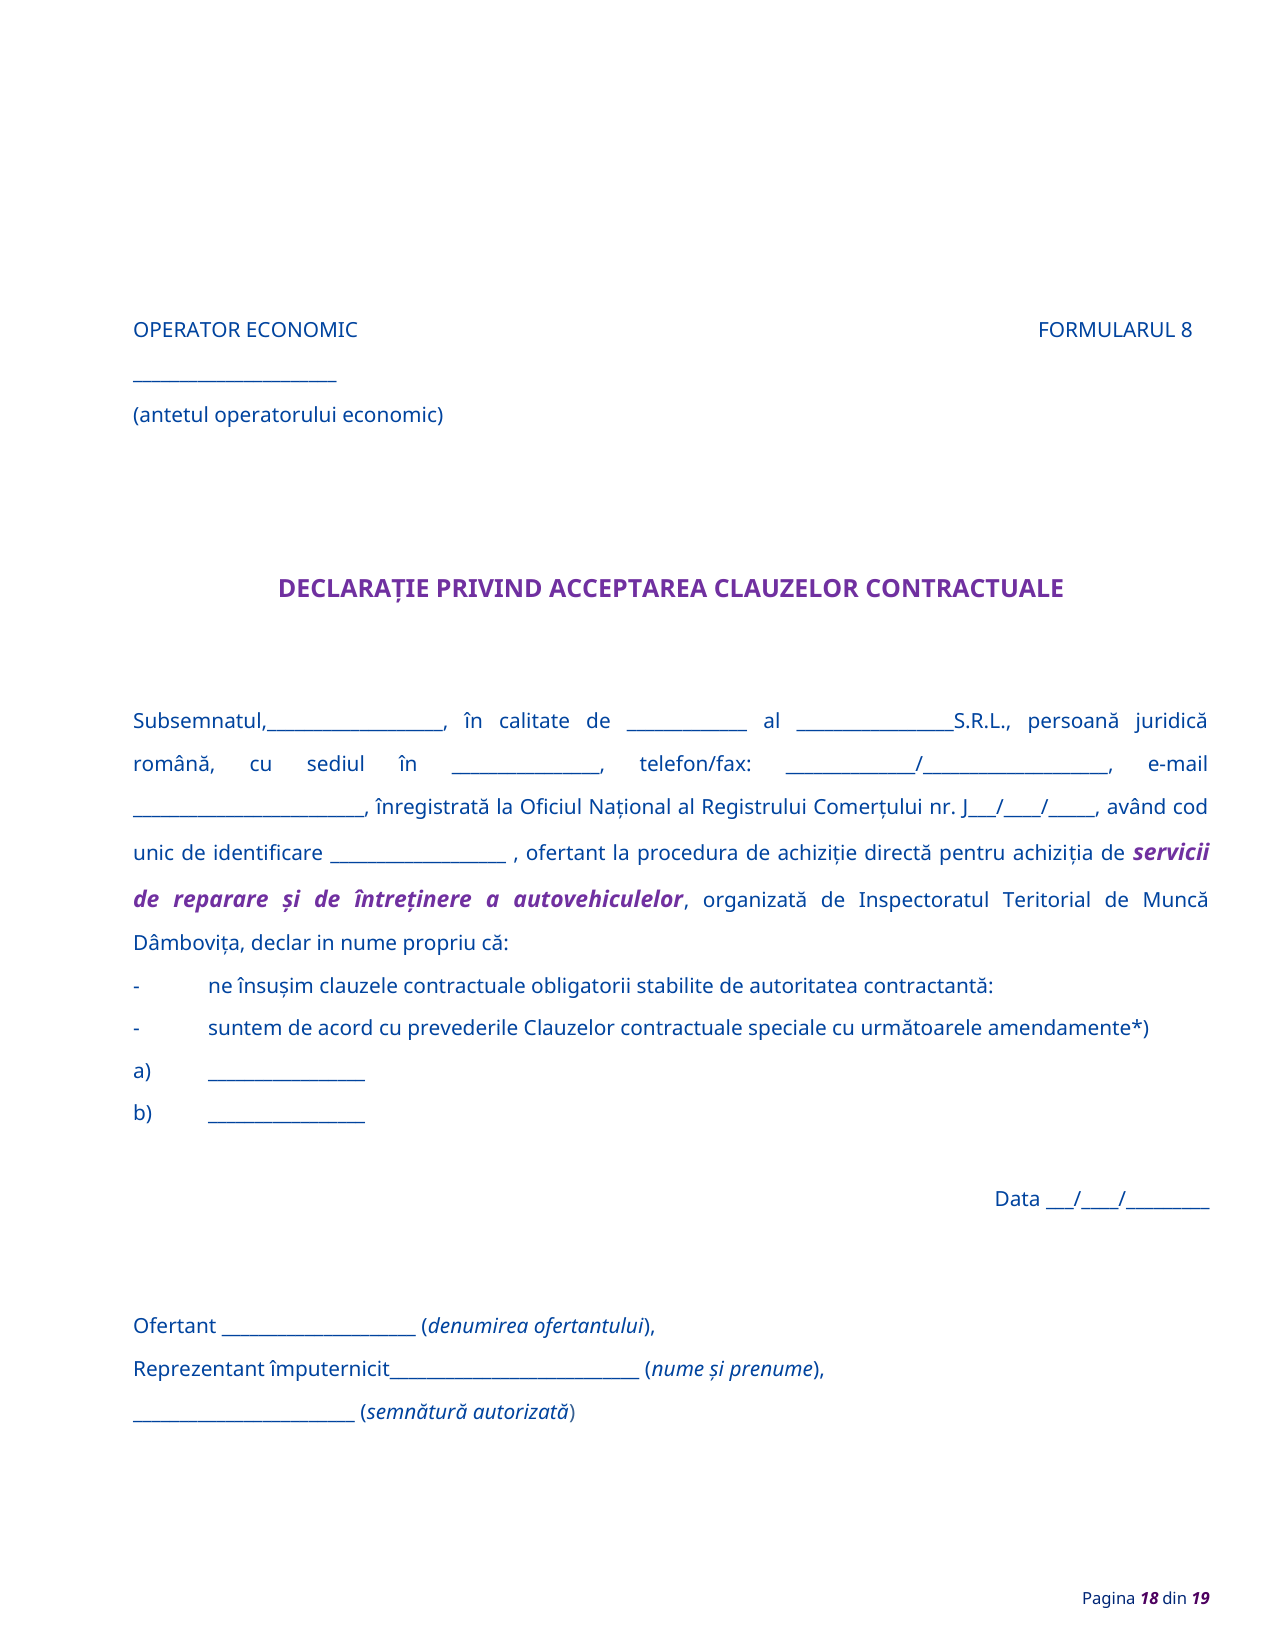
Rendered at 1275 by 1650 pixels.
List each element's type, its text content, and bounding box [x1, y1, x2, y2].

text (antetul operatorului economic) [133, 400, 1209, 428]
text Data ___/____/_________ [133, 1184, 1209, 1212]
text Reprezentant împuternicit___________________________ (nume şi prenume), [133, 1354, 1209, 1383]
text ______________________ [133, 357, 1209, 386]
text a) _________________ [133, 1056, 1209, 1084]
text - ne însușim clauzele contractuale obligatorii stabilite de autoritatea contractantă: [133, 971, 1209, 999]
text Subsemnatul,___________________, în calitate de _____________ al _________________S.R.L., persoană juridică română, cu sediul în ________________, telefon/fax: ______________/____________________, e-mail _________________________, înregistrată la Oficiul Național al Registrului Comerțului nr. J___/____/_____, având cod unic de identificare ___________________ , ofertant la procedura de achiziție directă pentru achiziţia de servicii de reparare și de întreținere a autovehiculelor, organizată de Inspectoratul Teritorial de Muncă Dâmbovița, declar in nume propriu că: [133, 707, 1209, 957]
text OPERATOR ECONOMIC FORMULARUL 8 [133, 315, 1209, 343]
text DECLARAȚIE PRIVIND ACCEPTAREA CLAUZELOR CONTRACTUALE [133, 570, 1209, 604]
text - suntem de acord cu prevederile Clauzelor contractuale speciale cu următoarele amendamente*) [133, 1013, 1209, 1042]
text Ofertant _____________________ (denumirea ofertantului), [133, 1312, 1209, 1340]
text b) _________________ [133, 1098, 1209, 1127]
text ________________________ (semnătură autorizată) [133, 1397, 1209, 1425]
